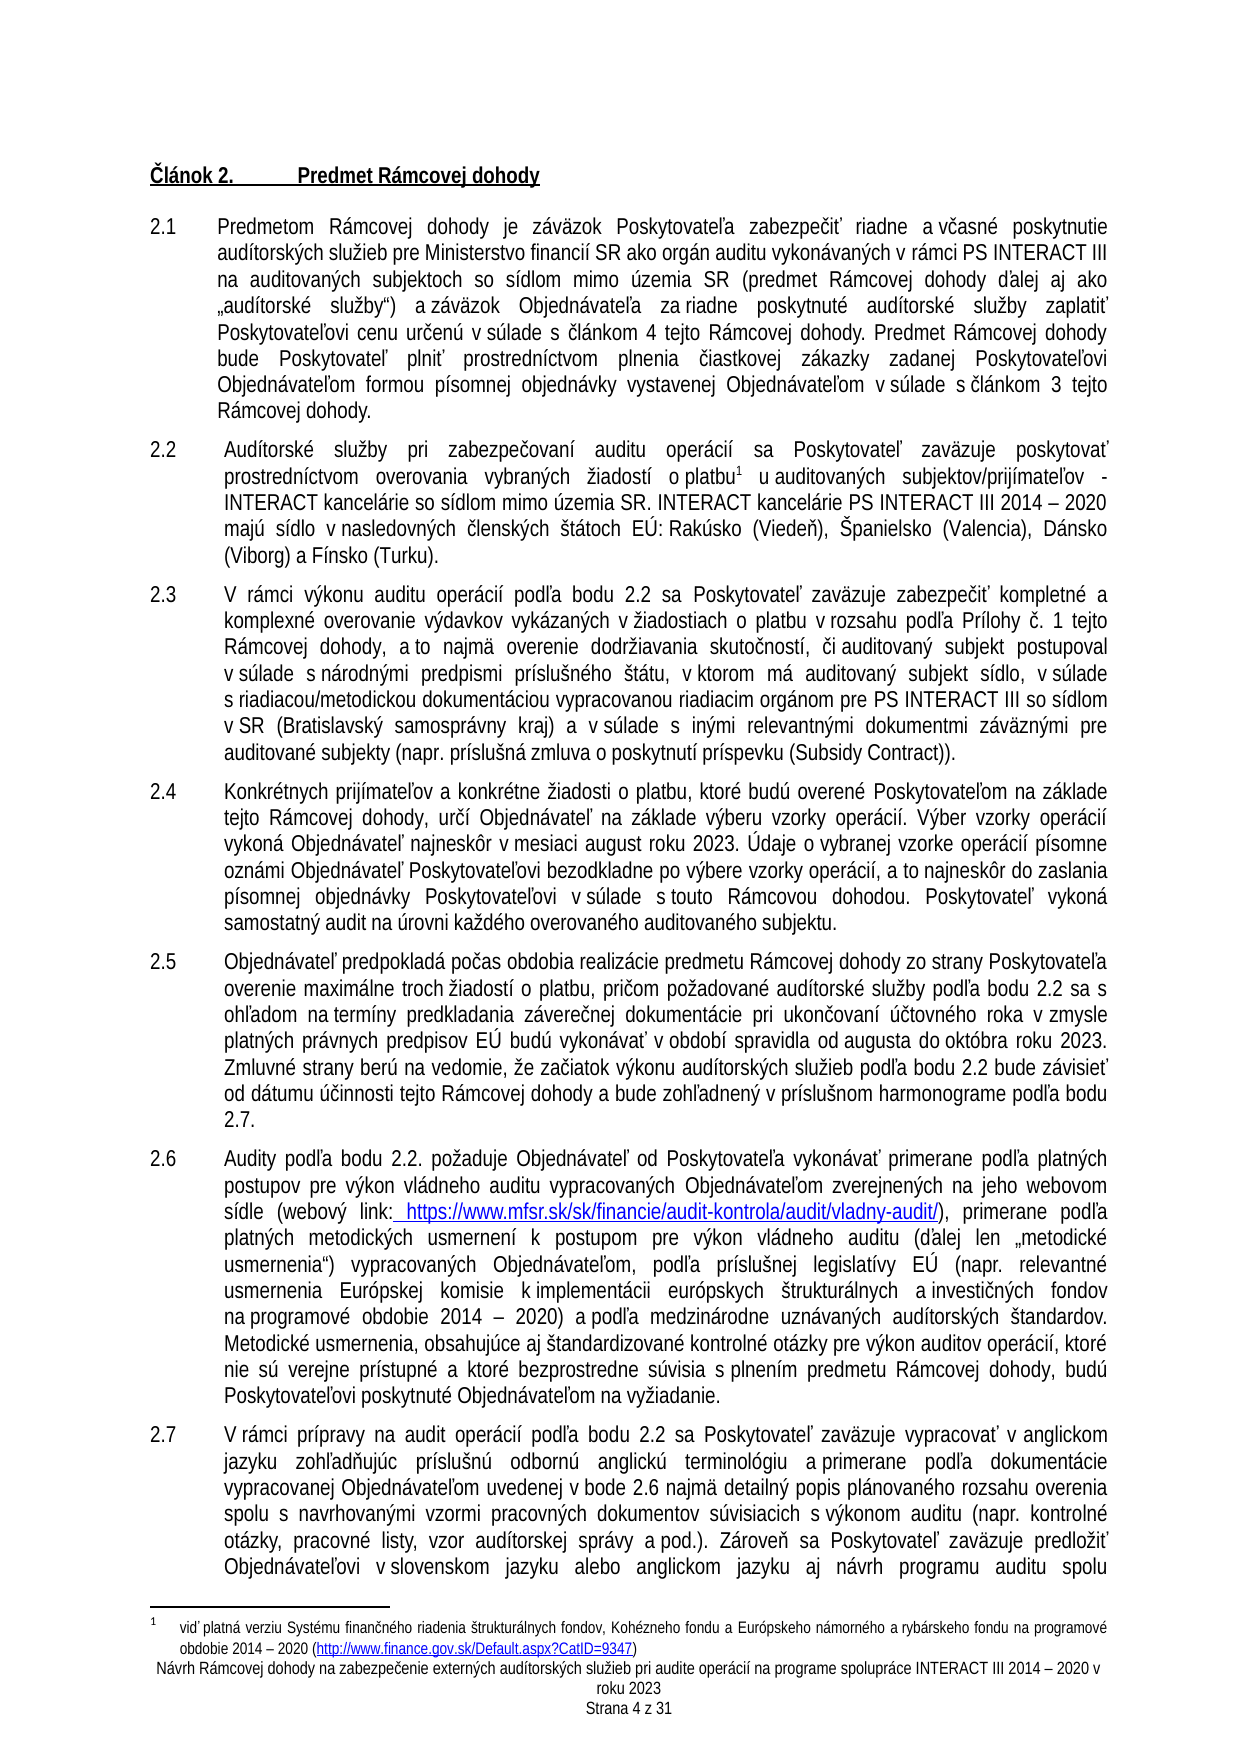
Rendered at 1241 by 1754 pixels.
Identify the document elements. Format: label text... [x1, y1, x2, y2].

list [150, 1421, 1107, 1579]
list Objednávateľ predpokladá počas obdobia realizácie predmetu Rámcovej dohody zo strany Poskytovateľa overenie maximálne troch žiadostí o platbu, pričom požadované audítorské služby podľa bodu 2.2 sa s ohľadom na termíny predkladania záverečnej dokumentácie pri ukončovaní účtovného roka v zmysle platných právnych predpisov EÚ budú vykonávať v období spravidla od augusta do októbra roku 2023. Zmluvné strany berú na vedomie, že začiatok výkonu audítorských služieb podľa bodu 2.2 bude závisieť od dátumu účinnosti tejto Rámcovej dohody a bude zohľadnený v príslušnom harmonograme podľa bodu 2.7. [150, 948, 1107, 1133]
list Článok 2. Predmet Rámcovej dohody [150, 162, 1107, 188]
list Predmetom Rámcovej dohody je záväzok Poskytovateľa zabezpečiť riadne a včasné poskytnutie audítorských služieb pre Ministerstvo financií SR ako orgán auditu vykonávaných v rámci PS INTERACT III na auditovaných subjektoch so sídlom mimo územia SR (predmet Rámcovej dohody ďalej aj ako „audítorské služby“) a záväzok Objednávateľa za riadne poskytnuté audítorské služby zaplatiť Poskytovateľovi cenu určenú v súlade s článkom 4 tejto Rámcovej dohody. Predmet Rámcovej dohody bude Poskytovateľ plniť prostredníctvom plnenia čiastkovej zákazky zadanej Poskytovateľovi Objednávateľom formou písomnej objednávky vystavenej Objednávateľom v súlade s článkom 3 tejto Rámcovej dohody. [150, 213, 1107, 424]
list Konkrétnych prijímateľov a konkrétne žiadosti o platbu, ktoré budú overené Poskytovateľom na základe tejto Rámcovej dohody, určí Objednávateľ na základe výberu vzorky operácií. Výber vzorky operácií vykoná Objednávateľ najneskôr v mesiaci august roku 2023. Údaje o vybranej vzorke operácií písomne oznámi Objednávateľ Poskytovateľovi bezodkladne po výbere vzorky operácií, a to najneskôr do zaslania písomnej objednávky Poskytovateľovi v súlade s touto Rámcovou dohodou. Poskytovateľ vykoná samostatný audit na úrovni každého overovaného auditovaného subjektu. [150, 778, 1107, 936]
list V rámci výkonu auditu operácií podľa bodu 2.2 sa Poskytovateľ zaväzuje zabezpečiť kompletné a komplexné overovanie výdavkov vykázaných v žiadostiach o platbu v rozsahu podľa Prílohy č. 1 tejto Rámcovej dohody, a to najmä overenie dodržiavania skutočností, či auditovaný subjekt postupoval v súlade s národnými predpismi príslušného štátu, v ktorom má auditovaný subjekt sídlo, v súlade s riadiacou/metodickou dokumentáciou vypracovanou riadiacim orgánom pre PS INTERACT III so sídlom v SR (Bratislavský samosprávny kraj) a v súlade s inými relevantnými dokumentmi záväznými pre auditované subjekty (napr. príslušná zmluva o poskytnutí príspevku (Subsidy Contract)). [150, 581, 1107, 765]
list Audítorské služby pri zabezpečovaní auditu operácií sa Poskytovateľ zaväzuje poskytovať prostredníctvom overovania vybraných žiadostí o platbu1 u auditovaných subjektov/prijímateľov - INTERACT kancelárie so sídlom mimo územia SR. INTERACT kancelárie PS INTERACT III 2014 – 2020 majú sídlo v nasledovných členských štátoch EÚ: Rakúsko (Viedeň), Španielsko (Valencia), Dánsko (Viborg) a Fínsko (Turku). [150, 436, 1107, 568]
list Audity podľa bodu 2.2. požaduje Objednávateľ od Poskytovateľa vykonávať primerane podľa platných postupov pre výkon vládneho auditu vypracovaných Objednávateľom zverejnených na jeho webovom sídle (webový link: https://www.mfsr.sk/sk/financie/audit-kontrola/audit/vladny-audit/), primerane podľa platných metodických usmernení k postupom pre výkon vládneho auditu (ďalej len „metodické usmernenia“) vypracovaných Objednávateľom, podľa príslušnej legislatívy EÚ (napr. relevantné usmernenia Európskej komisie k implementácii európskych štrukturálnych a investičných fondov na programové obdobie 2014 – 2020) a podľa medzinárodne uznávaných audítorských štandardov. Metodické usmernenia, obsahujúce aj štandardizované kontrolné otázky pre výkon auditov operácií, ktoré nie sú verejne prístupné a ktoré bezprostredne súvisia s plnením predmetu Rámcovej dohody, budú Poskytovateľovi poskytnuté Objednávateľom na vyžiadanie. [150, 1145, 1107, 1409]
